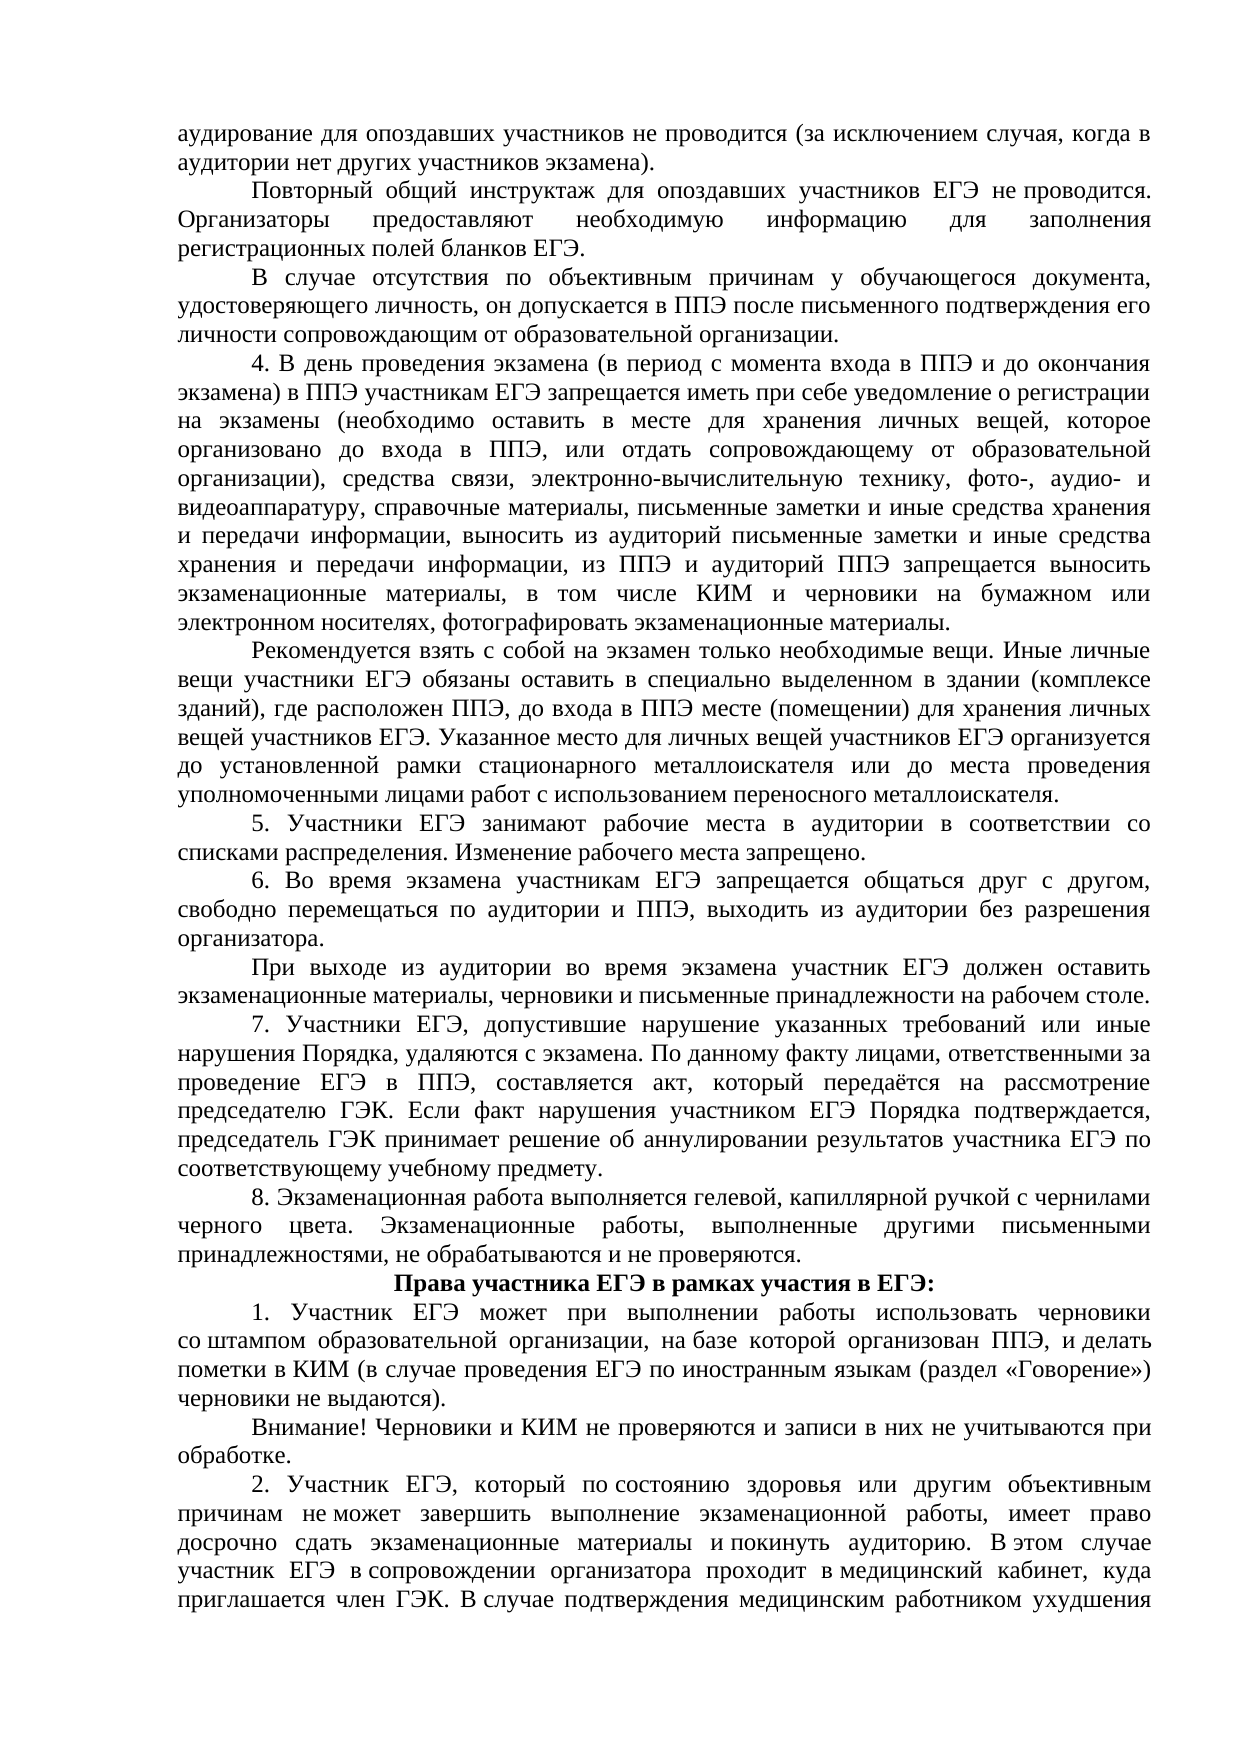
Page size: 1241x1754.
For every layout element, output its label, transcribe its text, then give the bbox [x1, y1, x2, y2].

text 4. В день проведения экзамена (в период с момента входа в ППЭ и до окончания экзамена) в ППЭ участникам ЕГЭ запрещается иметь при себе уведомление о регистрации на экзамены (необходимо оставить в месте для хранения личных вещей, которое организовано до входа в ППЭ, или отдать сопровождающему от образовательной организации), средства связи, электронно-вычислительную технику, фото-, аудио- и видеоаппаратуру, справочные материалы, письменные заметки и иные средства хранения и передачи информации, выносить из аудиторий письменные заметки и иные средства хранения и передачи информации, из ППЭ и аудиторий ППЭ запрещается выносить экзаменационные материалы, в том числе КИМ и черновики на бумажном или электронном носителях, фотографировать экзаменационные материалы. [177, 348, 1152, 636]
text 7. Участники ЕГЭ, допустившие нарушение указанных требований или иные нарушения Порядка, удаляются с экзамена. По данному факту лицами, ответственными за проведение ЕГЭ в ППЭ, составляется акт, который передаётся на рассмотрение председателю ГЭК. Если факт нарушения участником ЕГЭ Порядка подтверждается, председатель ГЭК принимает решение об аннулировании результатов участника ЕГЭ по соответствующему учебному предмету. [177, 1009, 1152, 1182]
text 1. Участник ЕГЭ может при выполнении работы использовать черновики со штампом образовательной организации, на базе которой организован ППЭ, и делать пометки в КИМ (в случае проведения ЕГЭ по иностранным языкам (раздел «Говорение») черновики не выдаются). [177, 1297, 1152, 1412]
text В случае отсутствия по объективным причинам у обучающегося документа, удостоверяющего личность, он допускается в ППЭ после письменного подтверждения его личности сопровождающим от образовательной организации. [177, 262, 1152, 348]
text Права участника ЕГЭ в рамках участия в ЕГЭ: [177, 1268, 1152, 1297]
text Рекомендуется взять с собой на экзамен только необходимые вещи. Иные личные вещи участники ЕГЭ обязаны оставить в специально выделенном в здании (комплексе зданий), где расположен ППЭ, до входа в ППЭ месте (помещении) для хранения личных вещей участников ЕГЭ. Указанное место для личных вещей участников ЕГЭ организуется до установленной рамки стационарного металлоискателя или до места проведения уполномоченными лицами работ с использованием переносного металлоискателя. [177, 636, 1152, 808]
text 5. Участники ЕГЭ занимают рабочие места в аудитории в соответствии со списками распределения. Изменение рабочего места запрещено. [177, 808, 1152, 866]
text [177, 1469, 1152, 1613]
text При выходе из аудитории во время экзамена участник ЕГЭ должен оставить экзаменационные материалы, черновики и письменные принадлежности на рабочем столе. [177, 952, 1152, 1009]
text Внимание! Черновики и КИМ не проверяются и записи в них не учитываются при обработке. [177, 1412, 1152, 1469]
text Повторный общий инструктаж для опоздавших участников ЕГЭ не проводится. Организаторы предоставляют необходимую информацию для заполнения регистрационных полей бланков ЕГЭ. [177, 176, 1152, 262]
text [177, 118, 1152, 176]
text 6. Во время экзамена участникам ЕГЭ запрещается общаться друг с другом, свободно перемещаться по аудитории и ППЭ, выходить из аудитории без разрешения организатора. [177, 866, 1152, 952]
text 8. Экзаменационная работа выполняется гелевой, капиллярной ручкой с чернилами черного цвета. Экзаменационные работы, выполненные другими письменными принадлежностями, не обрабатываются и не проверяются. [177, 1182, 1152, 1268]
